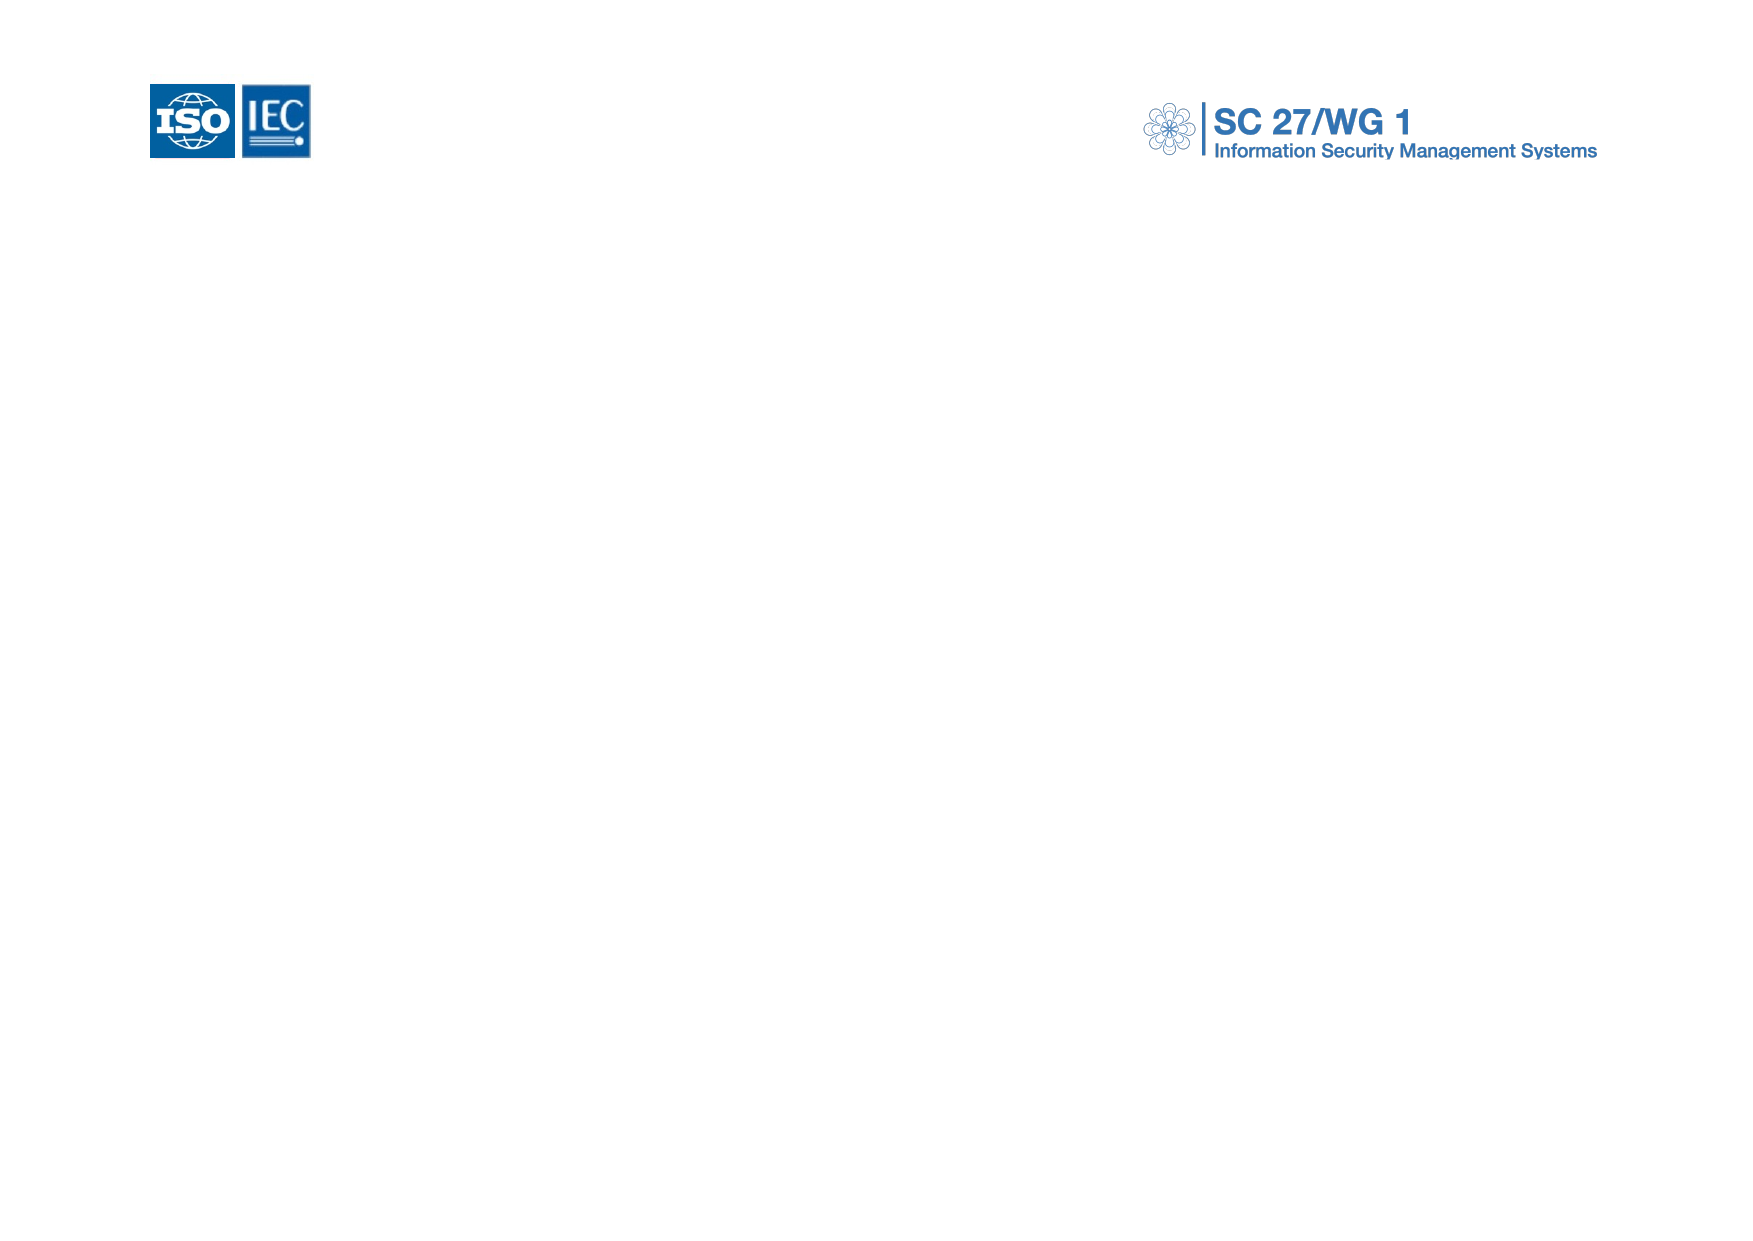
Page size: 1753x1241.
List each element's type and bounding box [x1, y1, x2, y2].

picture [150, 74, 314, 165]
picture [1143, 75, 1603, 166]
